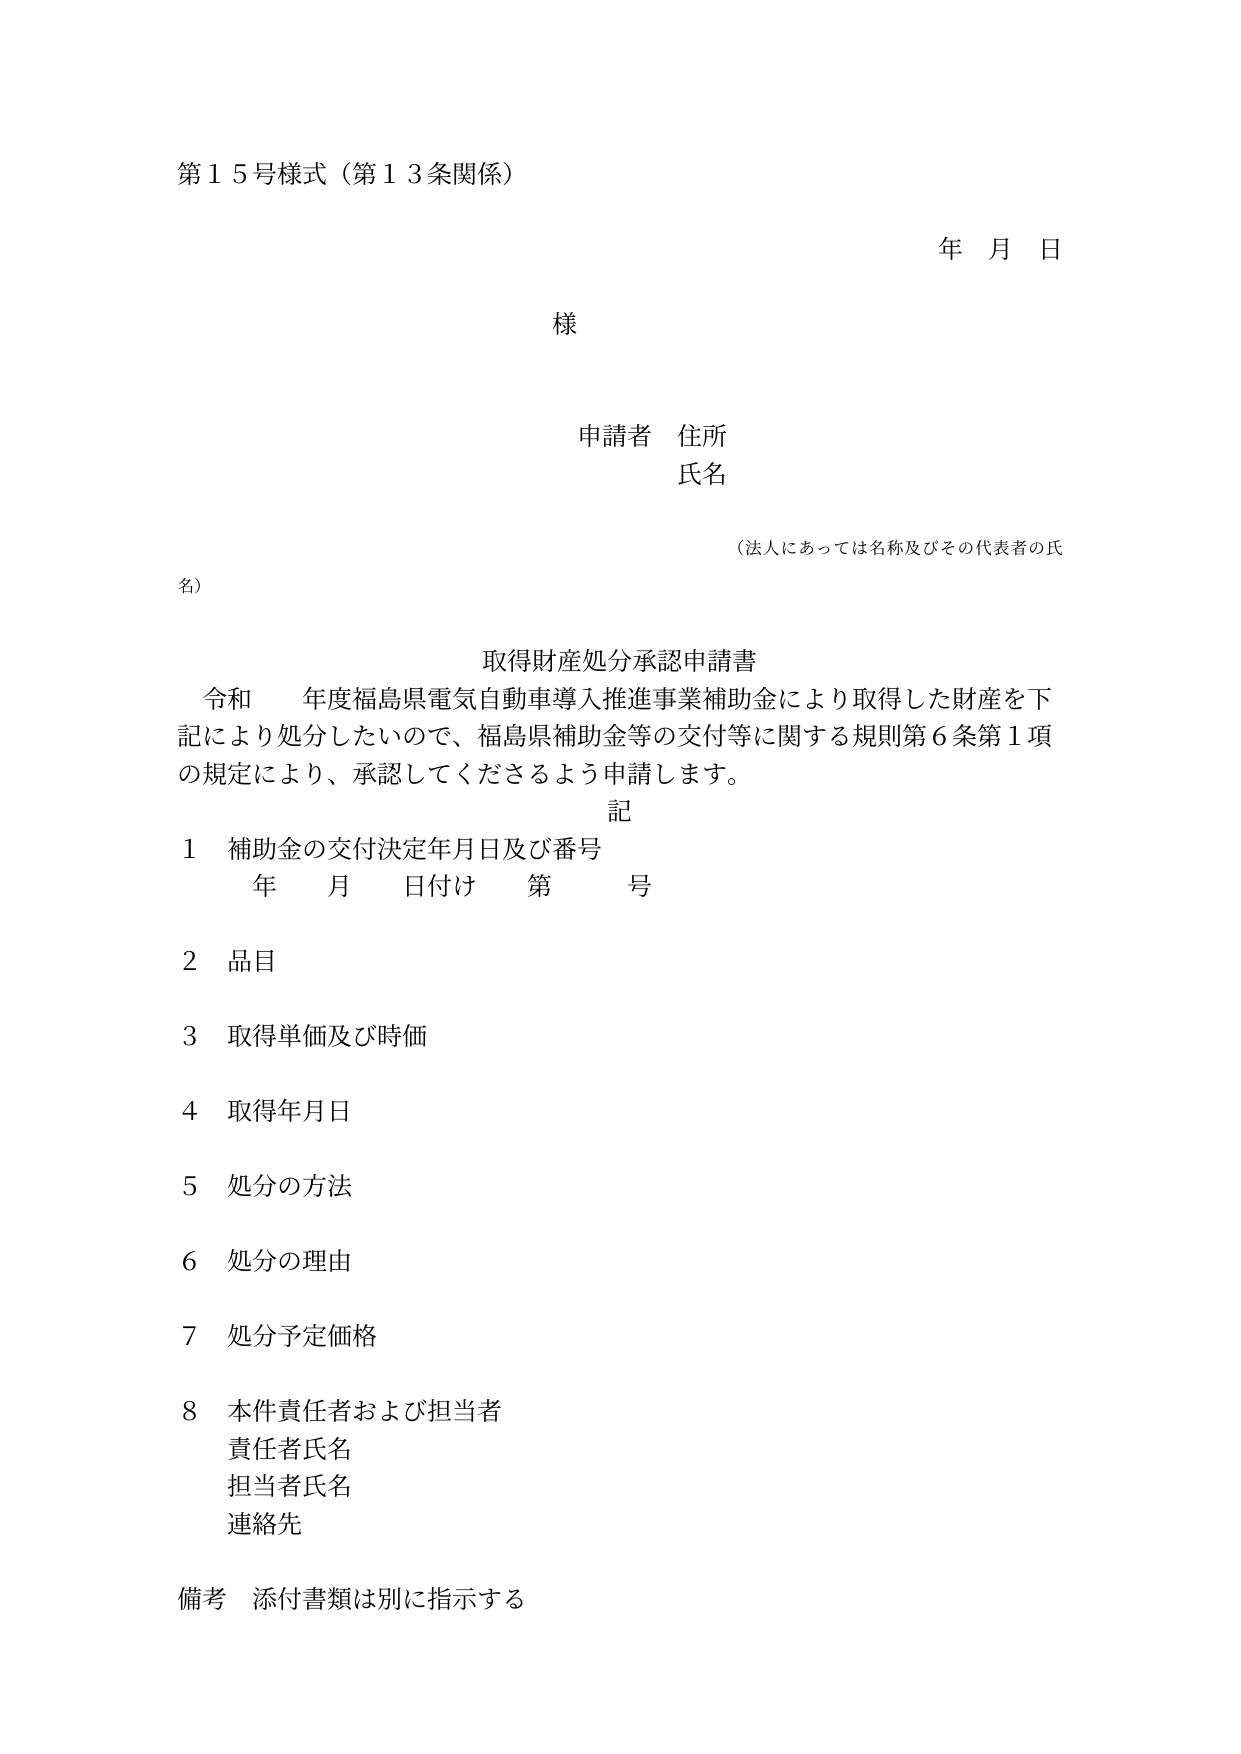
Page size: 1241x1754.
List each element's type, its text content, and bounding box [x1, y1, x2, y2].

text 様 [177, 303, 1063, 341]
text ６ 処分の理由 [177, 1241, 1063, 1278]
text ７ 処分予定価格 [177, 1316, 1063, 1353]
text 年 月 日 [177, 228, 1063, 266]
text 氏名 [177, 453, 1063, 491]
text 申請者 住所 [177, 416, 1063, 453]
text ５ 処分の方法 [177, 1166, 1063, 1203]
text 年 月 日付け 第 号 [177, 866, 1063, 903]
text 取得財産処分承認申請書 [177, 641, 1063, 678]
text ８ 本件責任者および担当者 [177, 1391, 1063, 1428]
text 第１５号様式（第１３条関係） [177, 153, 1063, 191]
text 担当者氏名 [177, 1466, 1063, 1503]
text １ 補助金の交付決定年月日及び番号 [177, 828, 1063, 866]
text ４ 取得年月日 [177, 1091, 1063, 1128]
text ２ 品目 [177, 941, 1063, 978]
text 責任者氏名 [177, 1428, 1063, 1466]
text （法人にあっては名称及びその代表者の氏名） [177, 528, 1063, 603]
text 連絡先 [177, 1503, 1063, 1541]
text 備考 添付書類は別に指示する [177, 1578, 1063, 1616]
text ３ 取得単価及び時価 [177, 1016, 1063, 1053]
text 記 [177, 791, 1063, 828]
text 令和 年度福島県電気自動車導入推進事業補助金により取得した財産を下記により処分したいので、福島県補助金等の交付等に関する規則第６条第１項の規定により、承認してくださるよう申請します。 [177, 678, 1063, 791]
